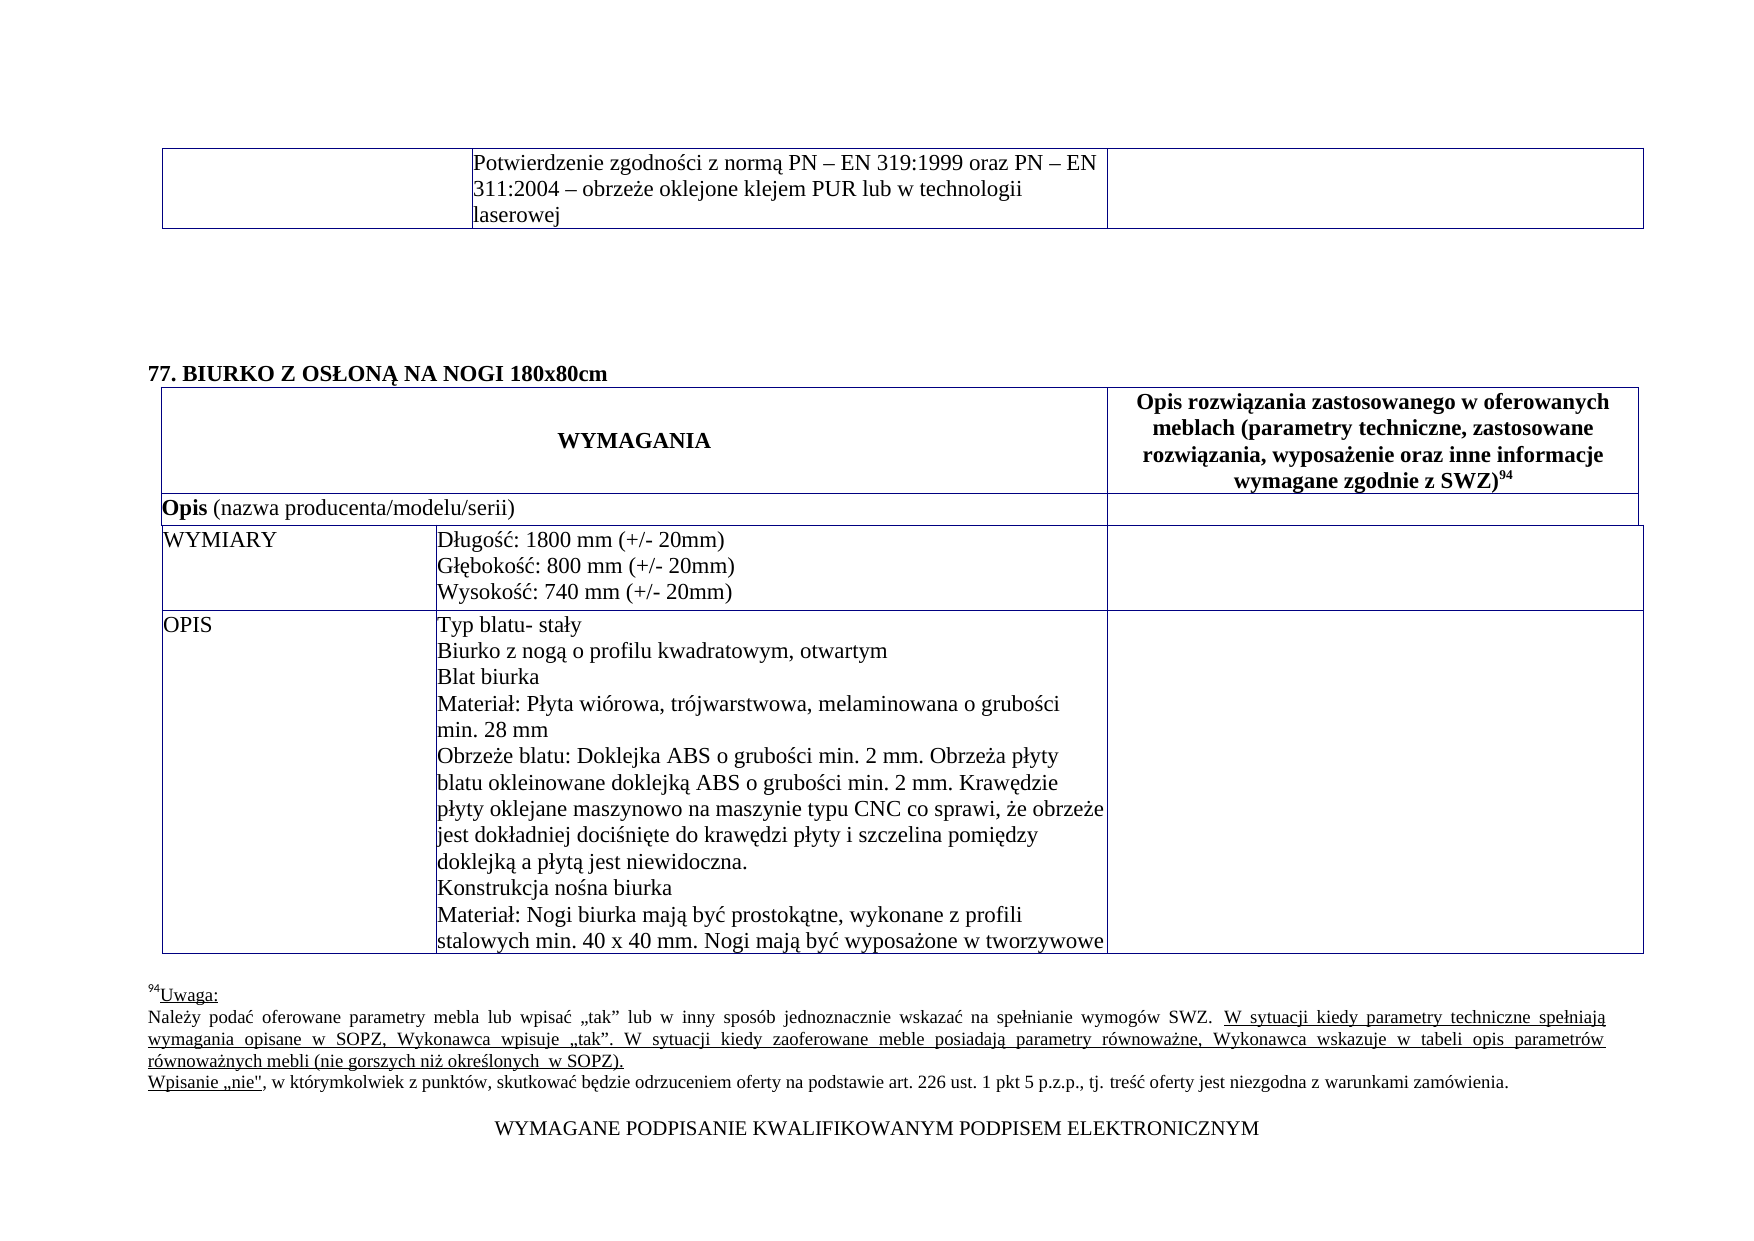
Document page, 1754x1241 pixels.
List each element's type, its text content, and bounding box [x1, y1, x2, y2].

table_cell [1108, 494, 1638, 524]
table_header Opis rozwiązania zastosowanego w oferowanych meblach (parametry techniczne, zastosowane rozwiązania, wyposażenie oraz inne informacje wymagane zgodnie z SWZ) [1108, 388, 1638, 493]
table_cell [1108, 526, 1643, 610]
table_cell Długość: 1800 mm (+/- 20mm) Głębokość: 800 mm (+/- 20mm) Wysokość: 740 mm (+/- 20mm) [437, 526, 1107, 610]
table_cell [1108, 611, 1643, 953]
table_cell Opis (nazwa producenta/modelu/serii) [162, 494, 1107, 524]
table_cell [437, 611, 1107, 953]
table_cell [473, 149, 1107, 228]
text 77. BIURKO Z OSŁONĄ NA NOGI 180x80cm [148, 361, 1606, 387]
table_cell WYMIARY [163, 526, 436, 610]
table_cell [1108, 149, 1643, 228]
table_cell OPIS [163, 611, 436, 953]
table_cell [163, 149, 472, 228]
table_header WYMAGANIA [162, 388, 1107, 493]
